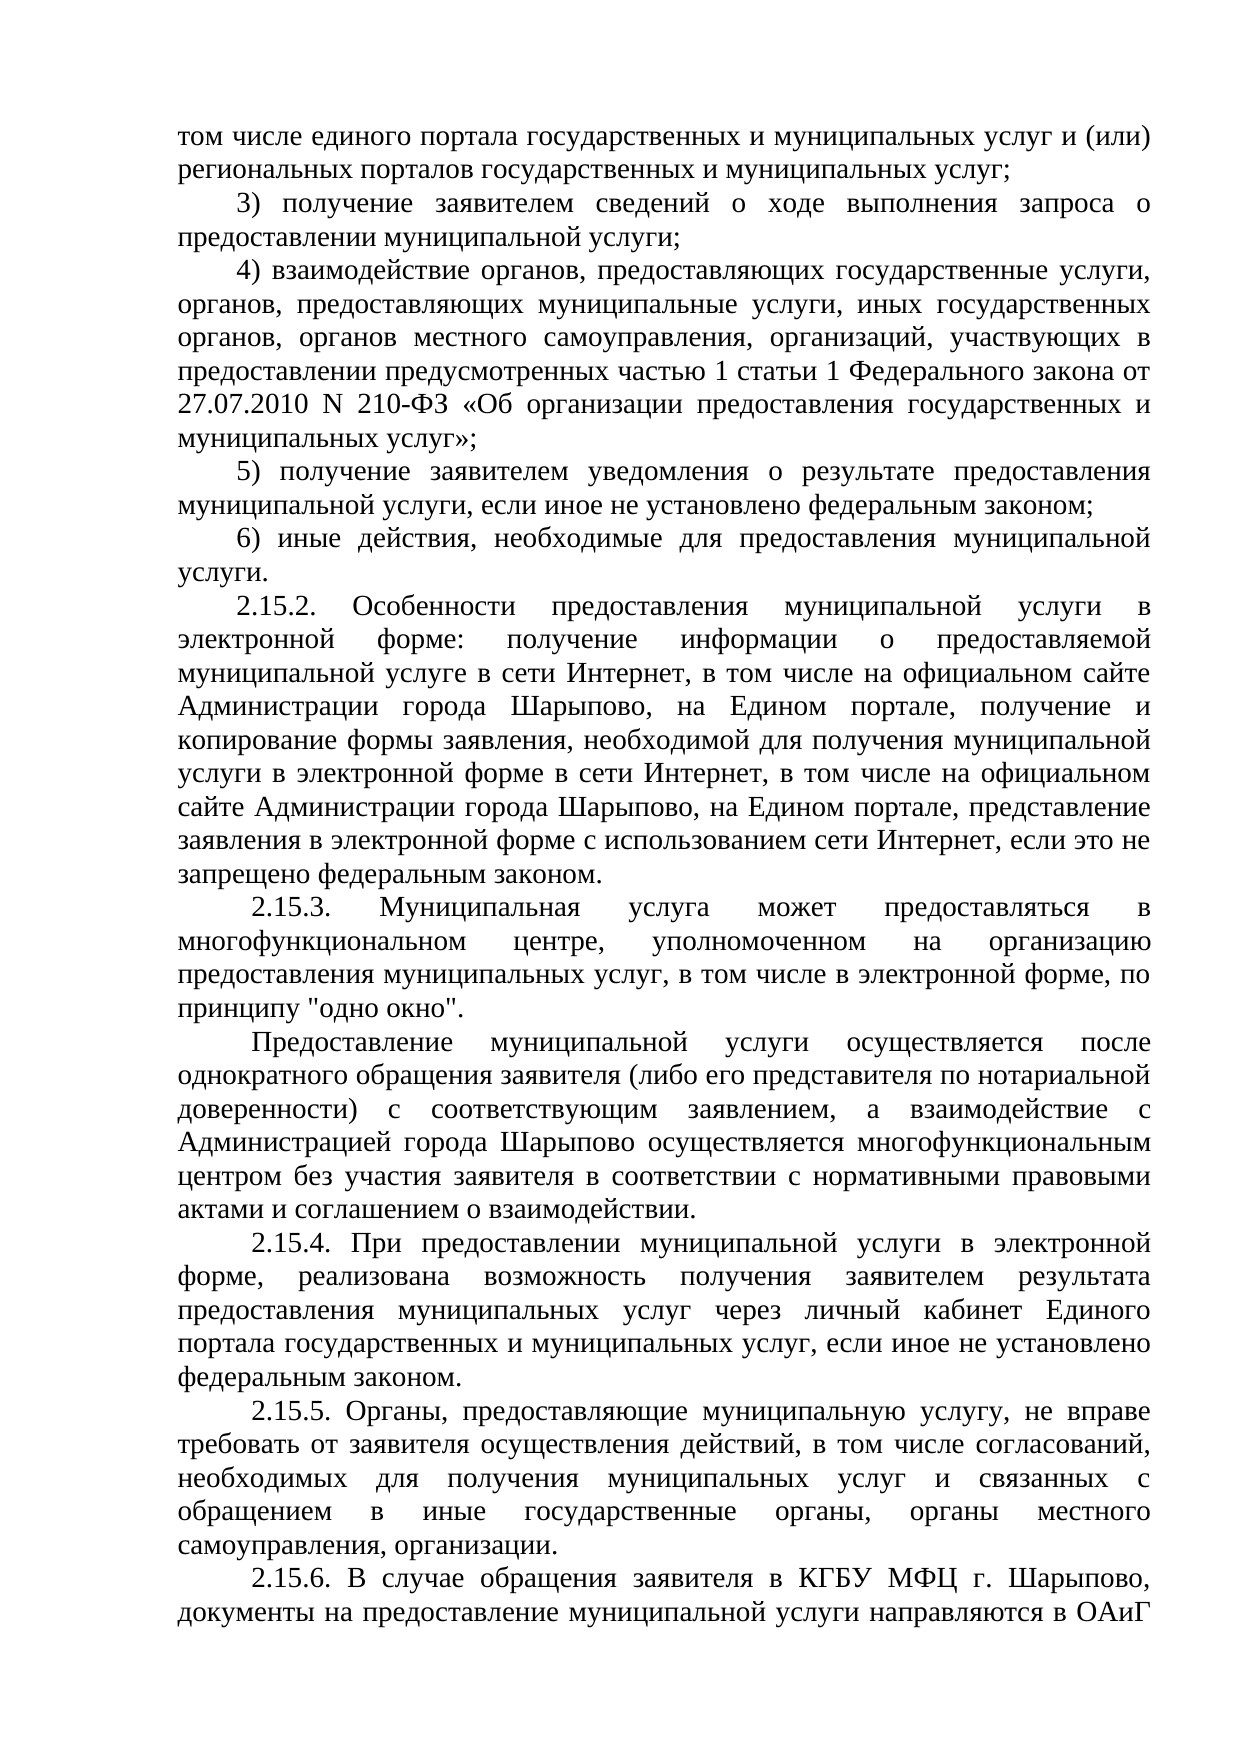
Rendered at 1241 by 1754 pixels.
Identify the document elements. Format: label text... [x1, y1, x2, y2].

text 2.15.4. При предоставлении муниципальной услуги в электронной форме, реализована возможность получения заявителем результата предоставления муниципальных услуг через личный кабинет Единого портала государственных и муниципальных услуг, если иное не установлено федеральным законом. [177, 1225, 1152, 1393]
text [177, 1560, 1152, 1627]
text 4) взаимодействие органов, предоставляющих государственные услуги, органов, предоставляющих муниципальные услуги, иных государственных органов, органов местного самоуправления, организаций, участвующих в предоставлении предусмотренных частью 1 статьи 1 Федерального закона от 27.07.2010 N 210-ФЗ «Об организации предоставления государственных и муниципальных услуг»; [177, 252, 1152, 453]
text 5) получение заявителем уведомления о результате предоставления муниципальной услуги, если иное не установлено федеральным законом; [177, 453, 1152, 521]
text 2.15.3. Муниципальная услуга может предоставляться в многофункциональном центре, уполномоченном на организацию предоставления муниципальных услуг, в том числе в электронной форме, по принципу "одно окно". [177, 889, 1152, 1024]
text 6) иные действия, необходимые для предоставления муниципальной услуги. [177, 521, 1152, 588]
text 2.15.2. Особенности предоставления муниципальной услуги в электронной форме: получение информации о предоставляемой муниципальной услуге в сети Интернет, в том числе на официальном сайте Администрации города Шарыпово, на Едином портале, получение и копирование формы заявления, необходимой для получения муниципальной услуги в электронной форме в сети Интернет, в том числе на официальном сайте Администрации города Шарыпово, на Едином портале, представление заявления в электронной форме с использованием сети Интернет, если это не запрещено федеральным законом. [177, 588, 1152, 889]
text 2.15.5. Органы, предоставляющие муниципальную услугу, не вправе требовать от заявителя осуществления действий, в том числе согласований, необходимых для получения муниципальных услуг и связанных с обращением в иные государственные органы, органы местного самоуправления, организации. [177, 1393, 1152, 1560]
text 3) получение заявителем сведений о ходе выполнения запроса о предоставлении муниципальной услуги; [177, 185, 1152, 252]
text Предоставление муниципальной услуги осуществляется после однократного обращения заявителя (либо его представителя по нотариальной доверенности) с соответствующим заявлением, а взаимодействие с Администрацией города Шарыпово осуществляется многофункциональным центром без участия заявителя в соответствии с нормативными правовыми актами и соглашением о взаимодействии. [177, 1024, 1152, 1225]
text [177, 118, 1152, 185]
